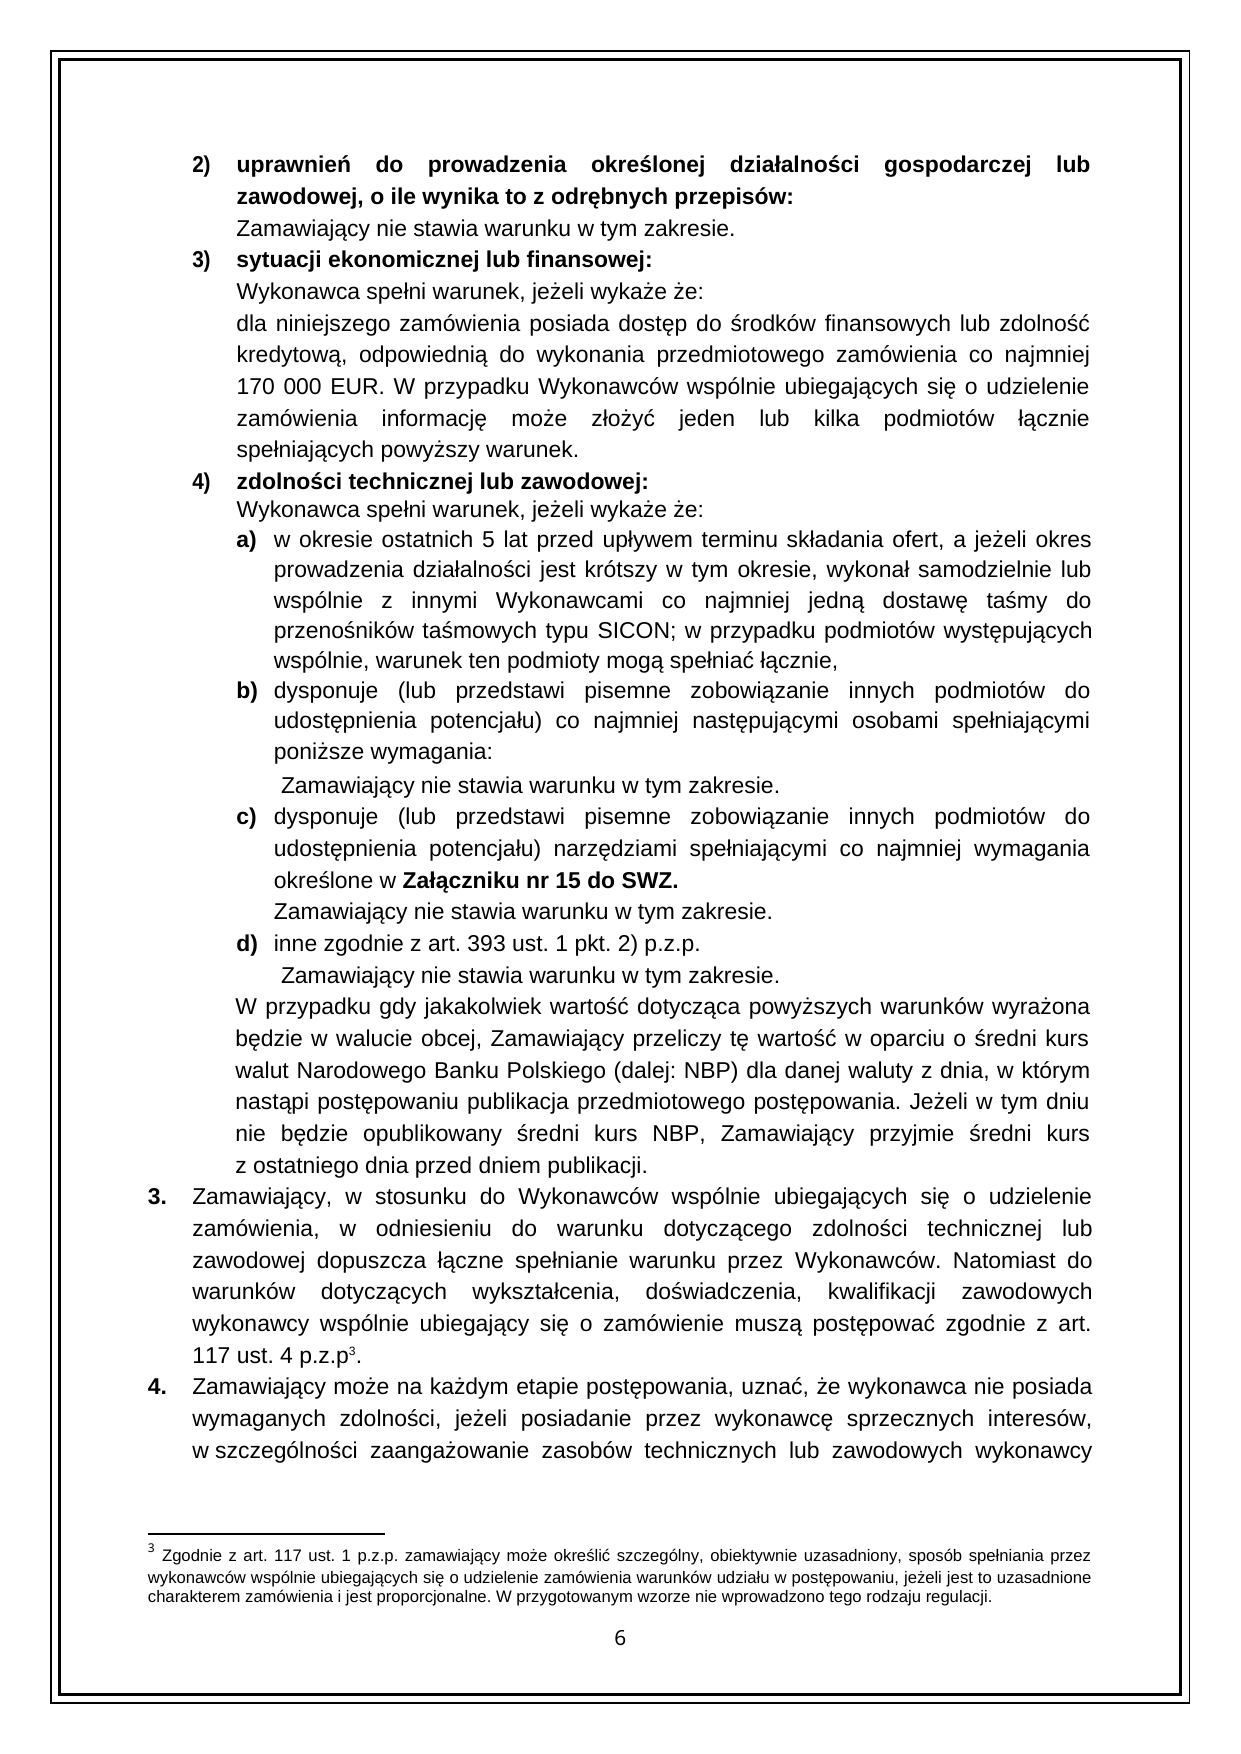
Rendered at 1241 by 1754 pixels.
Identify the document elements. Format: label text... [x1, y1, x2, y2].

list dysponuje (lub przedstawi pisemne zobowiązanie innych podmiotów do udostępnienia potencjału) narzędziami spełniającymi co najmniej wymagania określone w Załączniku nr 15 do SWZ. [236, 799, 1091, 894]
text Wykonawca spełni warunek, jeżeli wykaże że: [236, 496, 1091, 522]
text Zamawiający nie stawia warunku w tym zakresie. [236, 211, 1091, 243]
text 2) uprawnień do prowadzenia określonej działalności gospodarczej lub zawodowej, o ile wynika to z odrębnych przepisów: [192, 148, 1091, 211]
text Zamawiający nie stawia warunku w tym zakresie. [274, 894, 1091, 926]
text 4) zdolności technicznej lub zawodowej: [192, 464, 1090, 496]
text Zamawiający nie stawia warunku w tym zakresie. [281, 768, 1091, 799]
list w okresie ostatnich 5 lat przed upływem terminu składania ofert, a jeżeli okres prowadzenia działalności jest krótszy w tym okresie, wykonał samodzielnie lub wspólnie z innymi Wykonawcami co najmniej jedną dostawę taśmy do przenośników taśmowych typu SICON; w przypadku podmiotów występujących wspólnie, warunek ten podmioty mogą spełniać łącznie, [236, 526, 1093, 673]
text 3. Zamawiający, w stosunku do Wykonawców wspólnie ubiegających się o udzielenie zamówienia, w odniesieniu do warunku dotyczącego zdolności technicznej lub zawodowej dopuszcza łączne spełnianie warunku przez Wykonawców. Natomiast do warunków dotyczących wykształcenia, doświadczenia, kwalifikacji zawodowych wykonawcy wspólnie ubiegający się o zamówienie muszą postępować zgodnie z art. 117 ust. 4 p.z.p. [148, 1179, 1093, 1369]
text 3) sytuacji ekonomicznej lub finansowej: [192, 243, 1091, 274]
list inne zgodnie z art. 393 ust. 1 pkt. 2) p.z.p. [236, 926, 1091, 958]
text dla niniejszego zamówienia posiada dostęp do środków finansowych lub zdolność kredytową, odpowiednią do wykonania przedmiotowego zamówienia co najmniej 170 000 EUR. W przypadku Wykonawców wspólnie ubiegających się o udzielenie zamówienia informację może złożyć jeden lub kilka podmiotów łącznie spełniających powyższy warunek. [236, 306, 1091, 464]
text Zamawiający nie stawia warunku w tym zakresie. [281, 958, 1091, 989]
list dysponuje (lub przedstawi pisemne zobowiązanie innych podmiotów do udostępnienia potencjału) co najmniej następującymi osobami spełniającymi poniższe wymagania: [236, 677, 1091, 764]
text W przypadku gdy jakakolwiek wartość dotycząca powyższych warunków wyrażona będzie w walucie obcej, Zamawiający przeliczy tę wartość w oparciu o średni kurs walut Narodowego Banku Polskiego (dalej: NBP) dla danej waluty z dnia, w którym nastąpi postępowaniu publikacja przedmiotowego postępowania. Jeżeli w tym dniu nie będzie opublikowany średni kurs NBP, Zamawiający przyjmie średni kurs z ostatniego dnia przed dniem publikacji. [235, 989, 1090, 1179]
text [148, 1369, 1093, 1464]
text Wykonawca spełni warunek, jeżeli wykaże że: [236, 274, 1091, 306]
